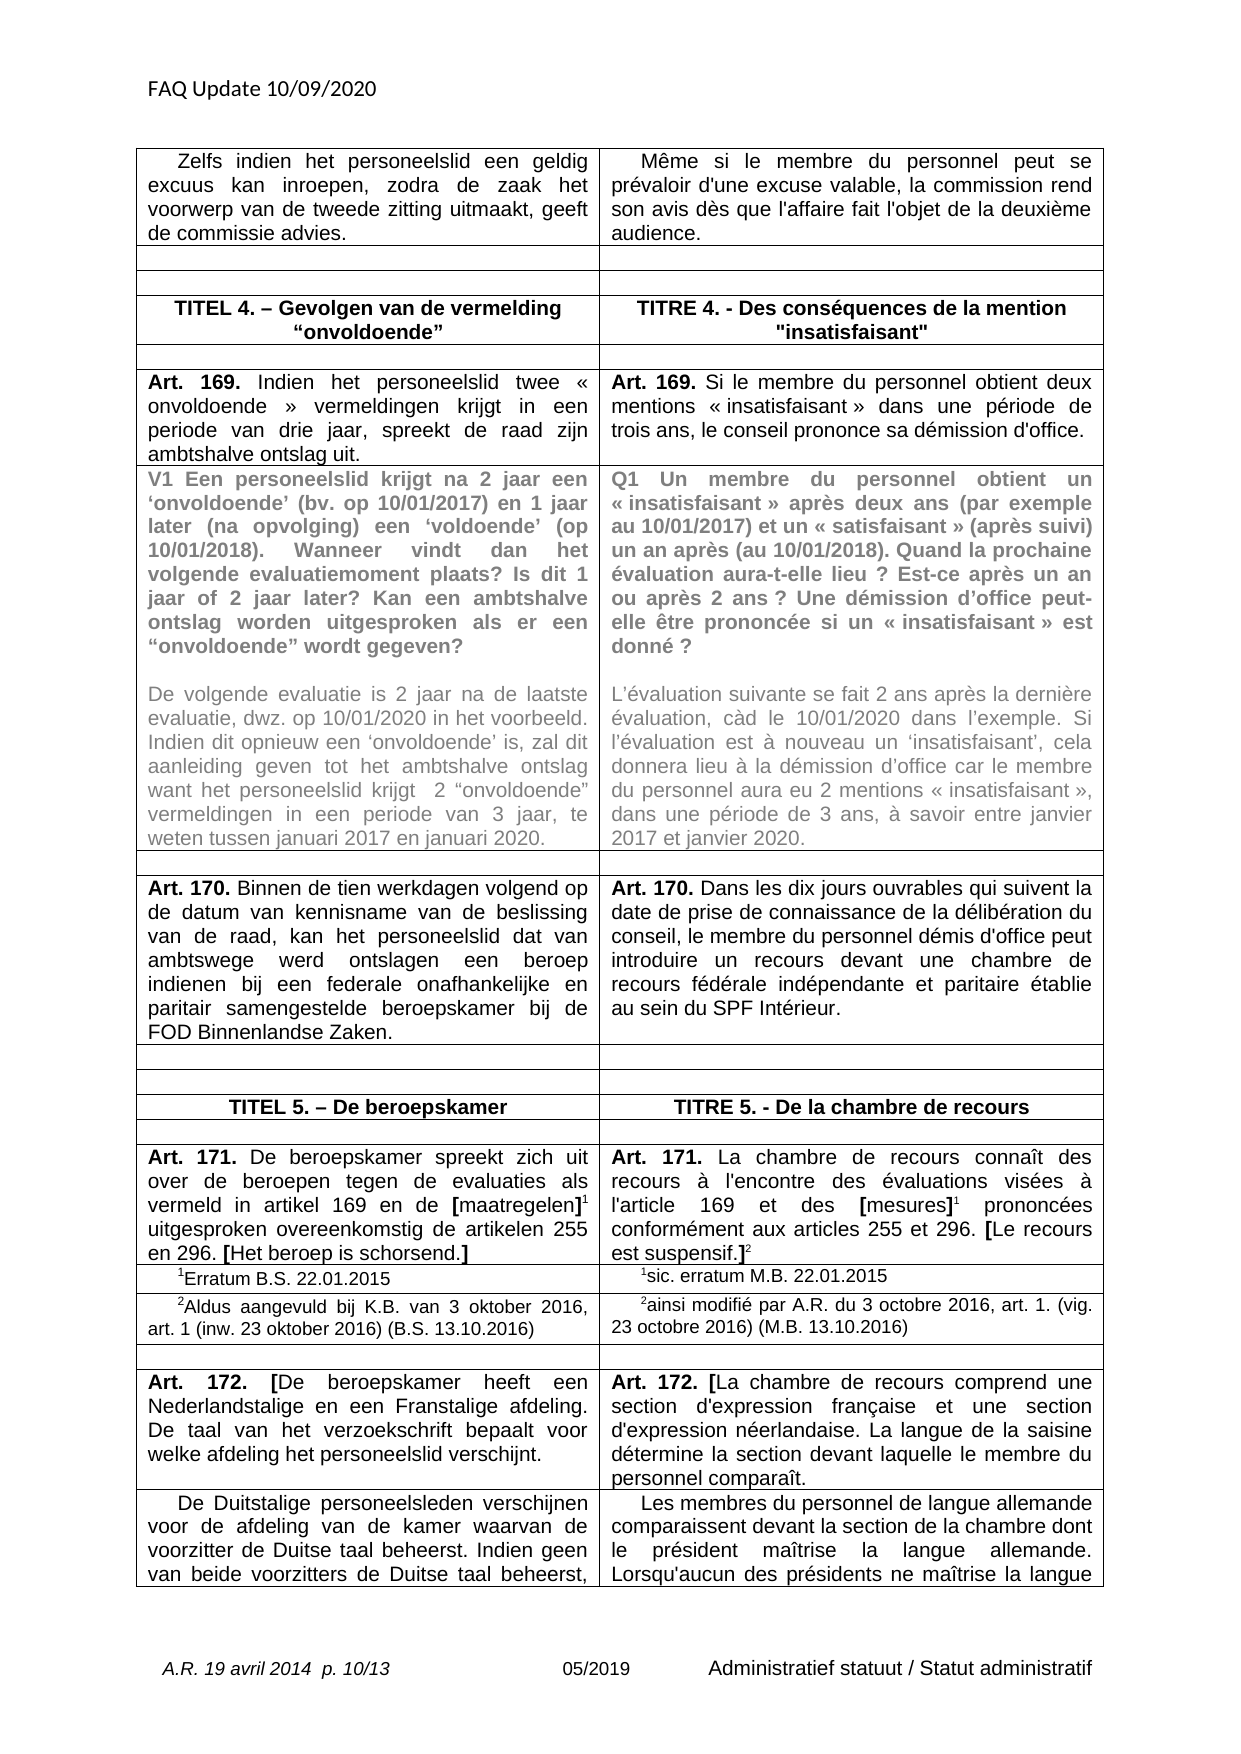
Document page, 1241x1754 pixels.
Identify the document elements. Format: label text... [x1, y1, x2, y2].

table_cell [600, 1070, 1103, 1093]
table_cell TITRE 5. - De la chambre de recours [600, 1095, 1103, 1118]
table_cell TITRE 4. - Des conséquences de la mention "insatisfaisant" [600, 296, 1103, 343]
table_cell [137, 1120, 599, 1143]
table_cell Art. 172. [La chambre de recours comprend une section d'expression française et une section d'expression néerlandaise. La langue de la saisine détermine la section devant laquelle le membre du personnel comparaît. [600, 1370, 1103, 1489]
table_cell [137, 1345, 599, 1368]
table_cell [137, 271, 599, 294]
table_cell V1 Een personeelslid krijgt na 2 jaar een ‘onvoldoende’ (bv. op 10/01/2017) en 1 jaar later (na opvolging) een ‘voldoende’ (op 10/01/2018). Wanneer vindt dan het volgende evaluatiemoment plaats? Is dit 1 jaar of 2 jaar later? Kan een ambtshalve ontslag worden uitgesproken als er een “onvoldoende” wordt gegeven? De volgende evaluatie is 2 jaar na de laatste evaluatie, dwz. op 10/01/2020 in het voorbeeld. Indien dit opnieuw een ‘onvoldoende’ is, zal dit aanleiding geven tot het ambtshalve ontslag want het personeelslid krijgt 2 “onvoldoende” vermeldingen in een periode van 3 jaar, te weten tussen januari 2017 en januari 2020. [137, 466, 599, 850]
table_cell Q1 Un membre du personnel obtient un « insatisfaisant » après deux ans (par exemple au 10/01/2017) et un « satisfaisant » (après suivi) un an après (au 10/01/2018). Quand la prochaine évaluation aura-t-elle lieu ? Est-ce après un an ou après 2 ans ? Une démission d’office peut-elle être prononcée si un « insatisfaisant » est donné ? L’évaluation suivante se fait 2 ans après la dernière évaluation, càd le 10/01/2020 dans l’exemple. Si l’évaluation est à nouveau un ‘insatisfaisant’, cela donnera lieu à la démission d’office car le membre du personnel aura eu 2 mentions « insatisfaisant », dans une période de 3 ans, à savoir entre janvier 2017 et janvier 2020. [600, 466, 1103, 850]
table_cell [137, 851, 599, 875]
table_cell Art. 171. De beroepskamer spreekt zich uit over de beroepen tegen de evaluaties als vermeld in artikel 169 en de [maatregelen]1 uitgesproken overeenkomstig de artikelen 255 en 296. [Het beroep is schorsend.] [137, 1145, 599, 1264]
table_cell [600, 1120, 1103, 1143]
table_cell Zelfs indien het personeelslid een geldig excuus kan inroepen, zodra de zaak het voorwerp van de tweede zitting uitmaakt, geeft de commissie advies. [137, 149, 599, 244]
table_cell Art. 171. La chambre de recours connaît des recours à l'encontre des évaluations visées à l'article 169 et des [mesures]1 prononcées conformément aux articles 255 et 296. [Le recours est suspensif.]2 [600, 1145, 1103, 1264]
table_cell [600, 246, 1103, 269]
table_cell [137, 246, 599, 269]
table_cell [137, 345, 599, 368]
table_cell Art. 169. Si le membre du personnel obtient deux mentions « insatisfaisant » dans une période de trois ans, le conseil prononce sa démission d'office. [600, 370, 1103, 465]
table_cell [137, 1045, 599, 1068]
table_cell 2Aldus aangevuld bij K.B. van 3 oktober 2016, art. 1 (inw. 23 oktober 2016) (B.S. 13.10.2016) [137, 1294, 599, 1343]
table_cell Art. 169. Indien het personeelslid twee « onvoldoende » vermeldingen krijgt in een periode van drie jaar, spreekt de raad zijn ambtshalve ontslag uit. [137, 370, 599, 465]
table_cell [600, 1045, 1103, 1068]
table_cell [600, 345, 1103, 368]
table_cell Même si le membre du personnel peut se prévaloir d'une excuse valable, la commission rend son avis dès que l'affaire fait l'objet de la deuxième audience. [600, 149, 1103, 244]
table_cell [600, 851, 1103, 875]
table_cell TITEL 5. – De beroepskamer [137, 1095, 599, 1118]
table_cell Art. 172. [De beroepskamer heeft een Nederlandstalige en een Franstalige afdeling. De taal van het verzoekschrift bepaalt voor welke afdeling het personeelslid verschijnt. [137, 1370, 599, 1489]
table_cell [600, 1490, 1103, 1586]
table_cell [137, 1070, 599, 1093]
table_cell [600, 1345, 1103, 1368]
table_cell 1sic. erratum M.B. 22.01.2015 [600, 1265, 1103, 1293]
table_cell Art. 170. Binnen de tien werkdagen volgend op de datum van kennisname van de beslissing van de raad, kan het personeelslid dat van ambtswege werd ontslagen een beroep indienen bij een federale onafhankelijke en paritair samengestelde beroepskamer bij de FOD Binnenlandse Zaken. [137, 876, 599, 1043]
table_cell TITEL 4. – Gevolgen van de vermelding “onvoldoende” [137, 296, 599, 343]
table_cell 2ainsi modifié par A.R. du 3 octobre 2016, art. 1. (vig. 23 octobre 2016) (M.B. 13.10.2016) [600, 1294, 1103, 1343]
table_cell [137, 1490, 599, 1586]
table_cell Art. 170. Dans les dix jours ouvrables qui suivent la date de prise de connaissance de la délibération du conseil, le membre du personnel démis d'office peut introduire un recours devant une chambre de recours fédérale indépendante et paritaire établie au sein du SPF Intérieur. [600, 876, 1103, 1043]
table_cell [600, 271, 1103, 294]
table_cell 1Erratum B.S. 22.01.2015 [137, 1265, 599, 1293]
